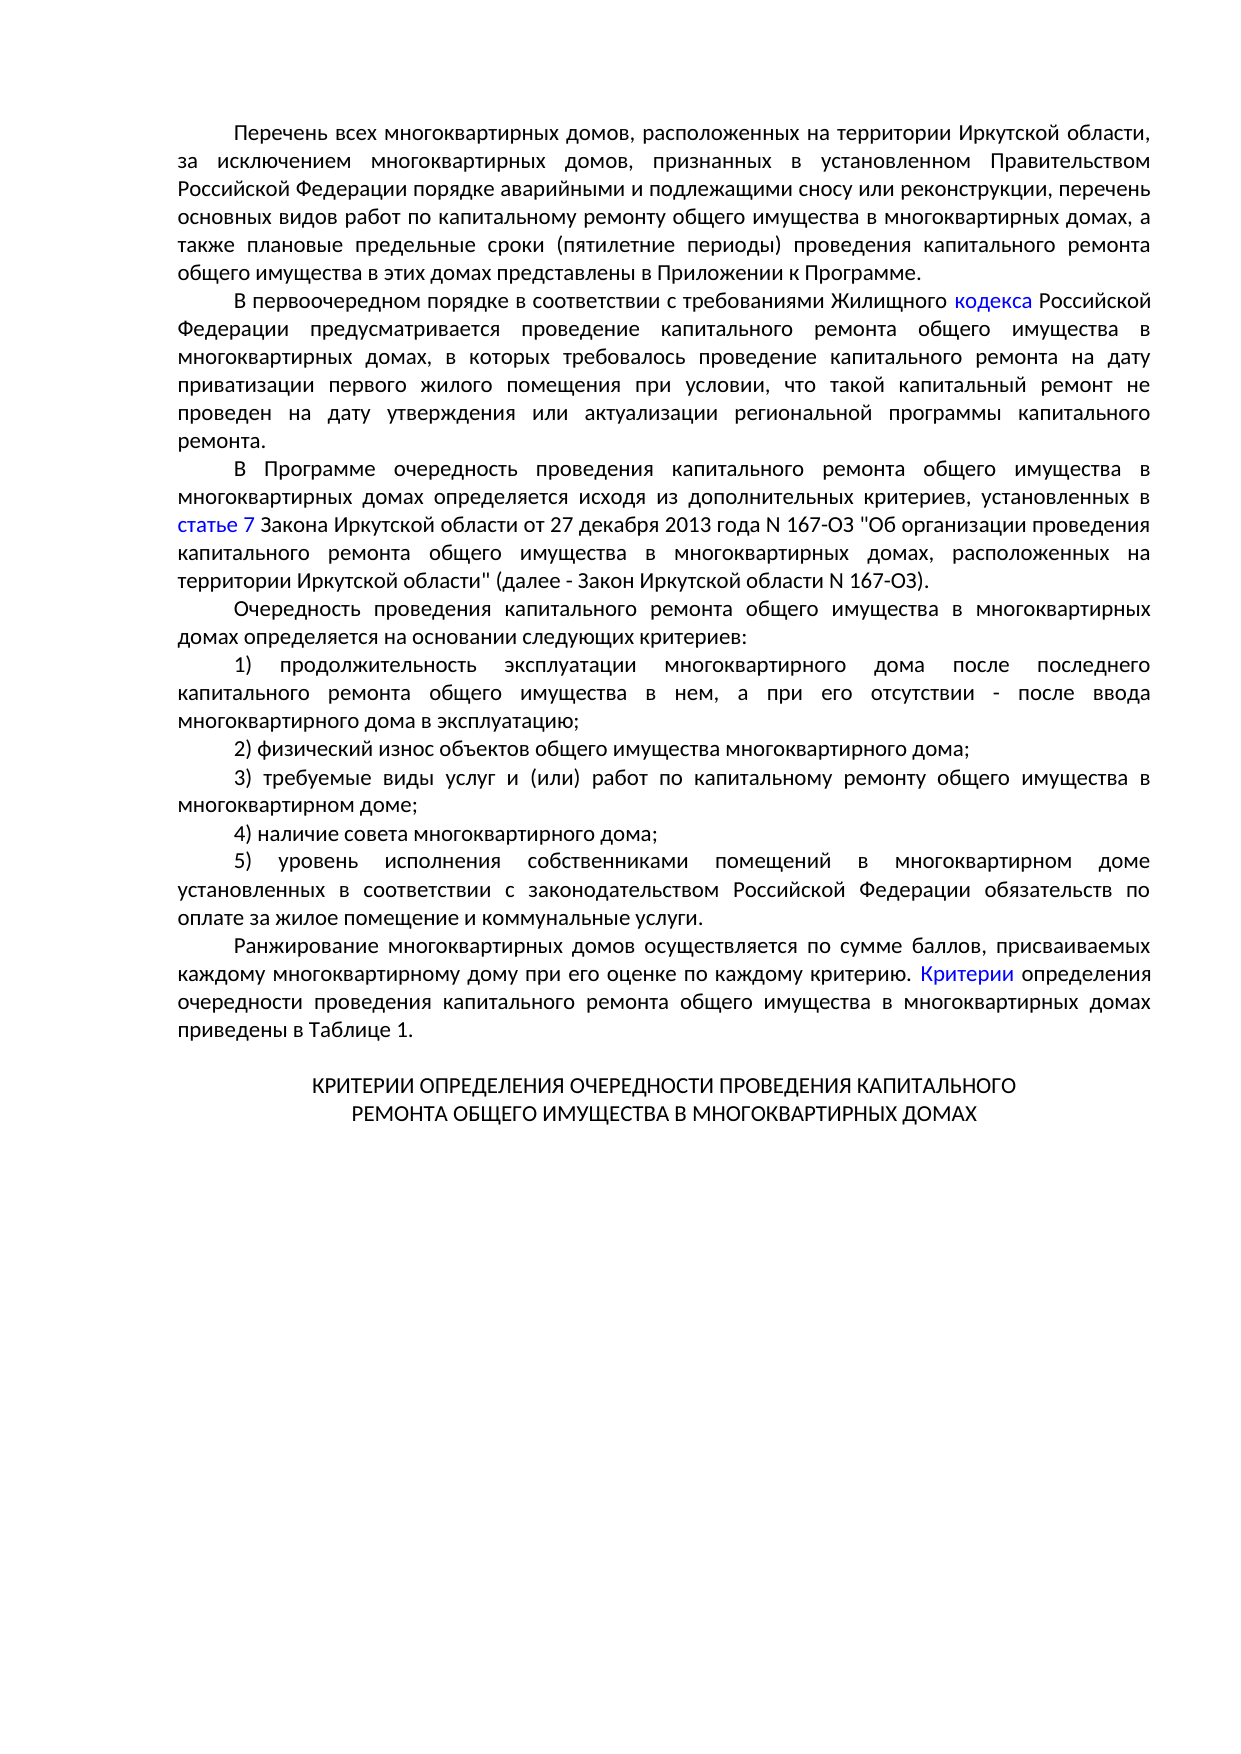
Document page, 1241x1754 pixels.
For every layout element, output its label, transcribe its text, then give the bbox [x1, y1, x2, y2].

text В Программе очередность проведения капитального ремонта общего имущества в многоквартирных домах определяется исходя из дополнительных критериев, установленных в статье 7 Закона Иркутской области от 27 декабря 2013 года N 167-ОЗ "Об организации проведения капитального ремонта общего имущества в многоквартирных домах, расположенных на территории Иркутской области" (далее - Закон Иркутской области N 167-ОЗ). [177, 454, 1152, 594]
text В первоочередном порядке в соответствии с требованиями Жилищного кодекса Российской Федерации предусматривается проведение капитального ремонта общего имущества в многоквартирных домах, в которых требовалось проведение капитального ремонта на дату приватизации первого жилого помещения при условии, что такой капитальный ремонт не проведен на дату утверждения или актуализации региональной программы капитального ремонта. [177, 286, 1152, 454]
text 4) наличие совета многоквартирного дома; [177, 819, 1152, 847]
text Ранжирование многоквартирных домов осуществляется по сумме баллов, присваиваемых каждому многоквартирному дому при его оценке по каждому критерию. Критерии определения очередности проведения капитального ремонта общего имущества в многоквартирных домах приведены в Таблице 1. [177, 931, 1152, 1043]
text 1) продолжительность эксплуатации многоквартирного дома после последнего капитального ремонта общего имущества в нем, а при его отсутствии - после ввода многоквартирного дома в эксплуатацию; [177, 651, 1152, 734]
text 5) уровень исполнения собственниками помещений в многоквартирном доме установленных в соответствии с законодательством Российской Федерации обязательств по оплате за жилое помещение и коммунальные услуги. [177, 847, 1152, 931]
text РЕМОНТА ОБЩЕГО ИМУЩЕСТВА В МНОГОКВАРТИРНЫХ ДОМАХ [177, 1099, 1152, 1127]
text Очередность проведения капитального ремонта общего имущества в многоквартирных домах определяется на основании следующих критериев: [177, 594, 1152, 651]
text КРИТЕРИИ ОПРЕДЕЛЕНИЯ ОЧЕРЕДНОСТИ ПРОВЕДЕНИЯ КАПИТАЛЬНОГО [177, 1071, 1152, 1099]
text Перечень всех многоквартирных домов, расположенных на территории Иркутской области, за исключением многоквартирных домов, признанных в установленном Правительством Российской Федерации порядке аварийными и подлежащими сносу или реконструкции, перечень основных видов работ по капитальному ремонту общего имущества в многоквартирных домах, а также плановые предельные сроки (пятилетние периоды) проведения капитального ремонта общего имущества в этих домах представлены в Приложении к Программе. [177, 118, 1152, 286]
text 2) физический износ объектов общего имущества многоквартирного дома; [177, 734, 1152, 763]
text 3) требуемые виды услуг и (или) работ по капитальному ремонту общего имущества в многоквартирном доме; [177, 763, 1152, 819]
